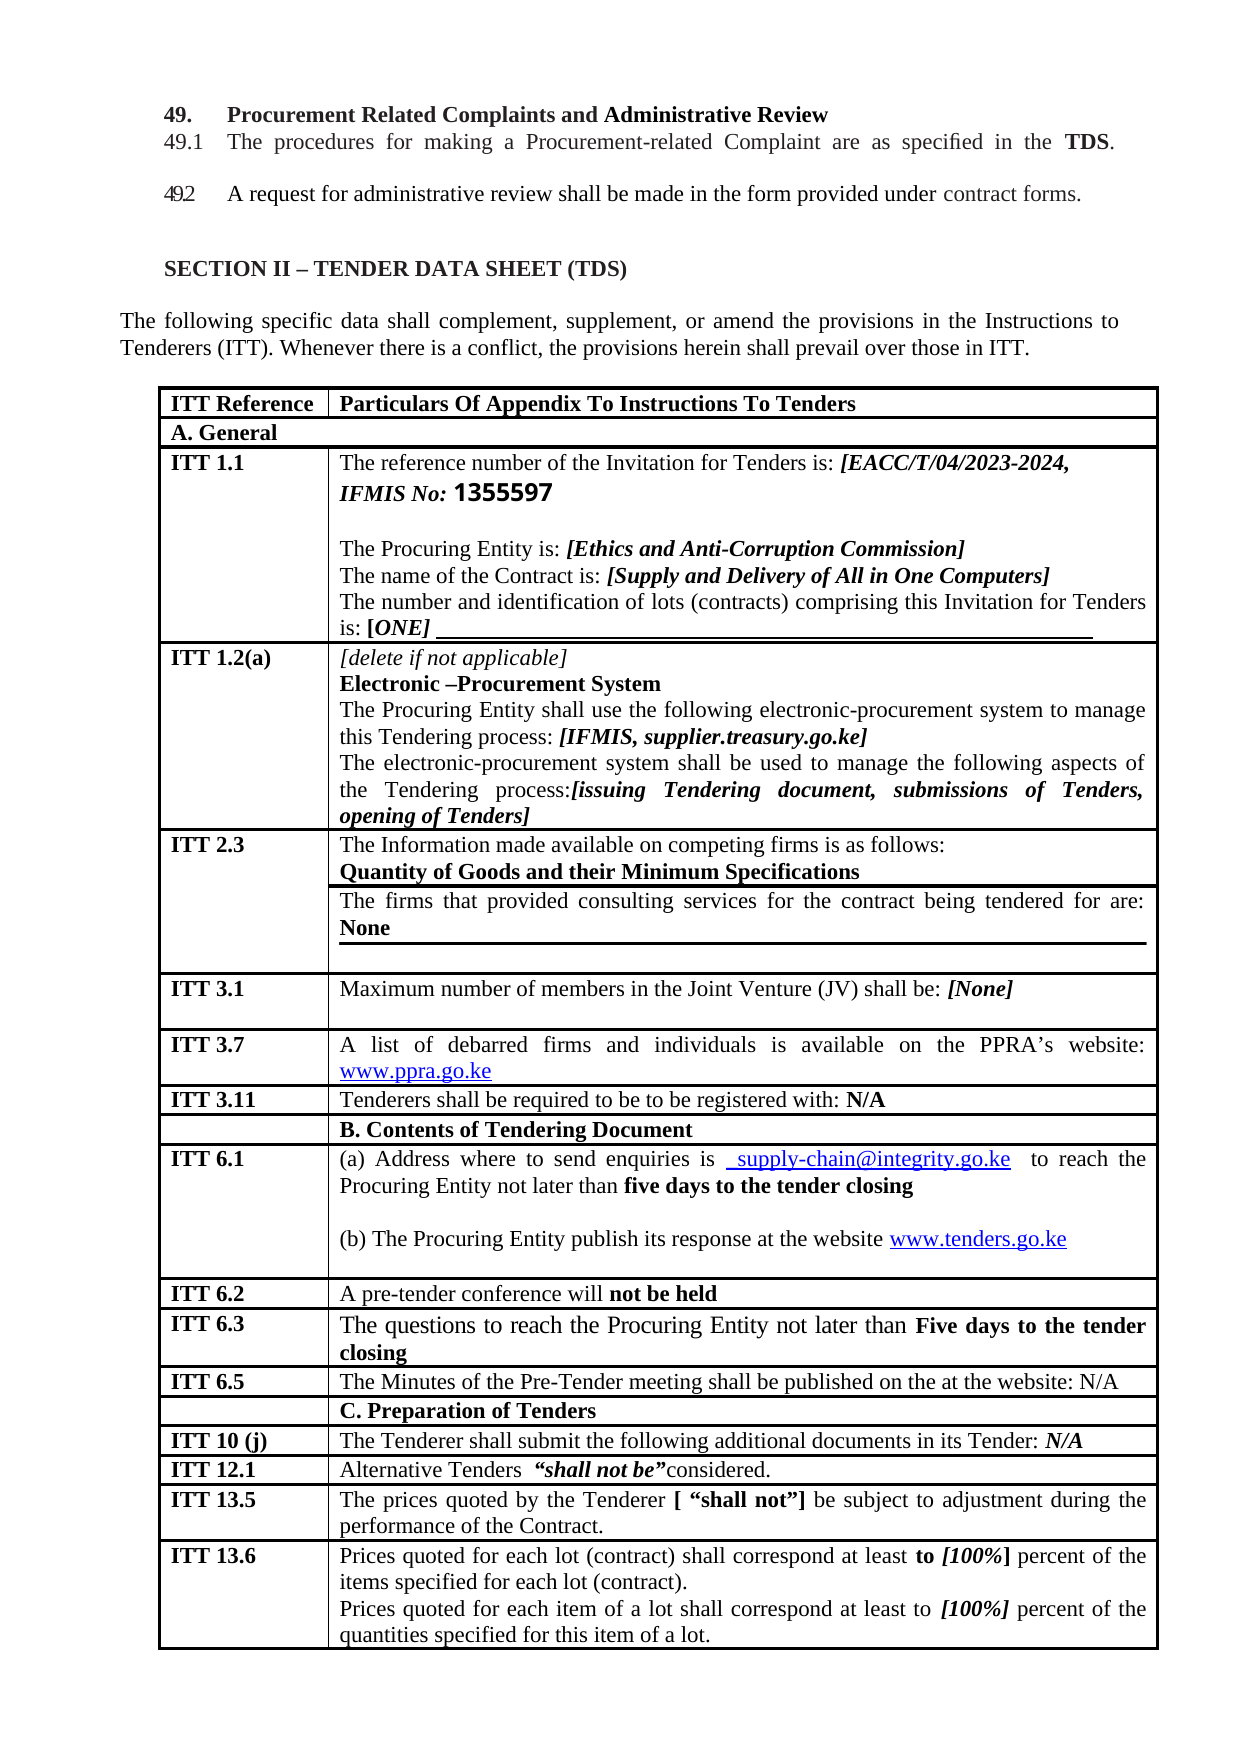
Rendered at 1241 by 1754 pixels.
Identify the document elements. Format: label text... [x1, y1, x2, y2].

table_cell (a) Address where to send enquiries is _supply-chain@integrity.go.ke to reach the Procuring Entity not later than five days to the tender closing (b) The Procuring Entity publish its response at the website www.tenders.go.ke [329, 1146, 1156, 1277]
table_cell B. Contents of Tendering Document [329, 1116, 1156, 1142]
table_cell ITT 13.5 [161, 1486, 328, 1539]
table_cell The reference number of the Invitation for Tenders is: [EACC/T/04/2023-2024, IFMIS No: 1355597 The Procuring Entity is: [Ethics and Anti-Corruption Commission] The name of the Contract is: [Supply and Delivery of All in One Computers] The number and identification of lots (contracts) comprising this Invitation for Tenders is: [ONE] [329, 449, 1156, 641]
table_header Particulars Of Appendix To Instructions To Tenders [329, 390, 1156, 416]
table_cell ITT 1.2(a) [161, 644, 328, 828]
table_cell Prices quoted for each lot (contract) shall correspond at least to [100%] percent of the items specified for each lot (contract). Prices quoted for each item of a lot shall correspond at least to [100%] percent of the quantities specified for this item of a lot. [329, 1542, 1156, 1647]
list The procedures for making a Procurement-related Complaint are as speciﬁed in the TDS. [164, 128, 1165, 154]
table_cell ITT 13.6 [161, 1542, 328, 1647]
table_cell ITT 10 (j) [161, 1427, 328, 1453]
table_cell The Tenderer shall submit the following additional documents in its Tender: N/A [329, 1427, 1156, 1453]
table_cell Tenderers shall be required to be to be registered with: N/A [329, 1087, 1156, 1113]
table_cell ITT 6.5 [161, 1368, 328, 1394]
table_cell ITT 12.1 [161, 1457, 328, 1483]
subtitle SECTION II – TENDER DATA SHEET (TDS) [164, 255, 1165, 281]
table_cell The prices quoted by the Tenderer [ “shall not”] be subject to adjustment during the performance of the Contract. [329, 1486, 1156, 1539]
table_cell Alternative Tenders “shall not be”considered. [329, 1457, 1156, 1483]
table_cell The firms that provided consulting services for the contract being tendered for are: None [329, 888, 1156, 972]
list A request for administrative review shall be made in the form provided under contract forms. [164, 180, 1165, 207]
table_cell [161, 1116, 328, 1142]
table_header ITT Reference [161, 390, 328, 416]
table_cell C. Preparation of Tenders [329, 1398, 1156, 1424]
table_cell [161, 1398, 328, 1424]
text The following specific data shall complement, supplement, or amend the provisions in the Instructions to Tenderers (ITT). Whenever there is a conflict, the provisions herein shall prevail over those in ITT. [120, 307, 1120, 360]
table_cell [delete if not applicable] Electronic –Procurement System The Procuring Entity shall use the following electronic-procurement system to manage this Tendering process: [IFMIS, supplier.treasury.go.ke] The electronic-procurement system shall be used to manage the following aspects of the Tendering process:[issuing Tendering document, submissions of Tenders, opening of Tenders] [329, 644, 1156, 828]
table_cell The Information made available on competing firms is as follows: Quantity of Goods and their Minimum Specifications [329, 831, 1156, 884]
table_cell ITT 3.11 [161, 1087, 328, 1113]
subtitle Procurement Related Complaints and Administrative Review [163, 101, 1165, 128]
table_cell ITT 6.1 [161, 1146, 328, 1277]
table_cell ITT 3.1 [161, 975, 328, 1028]
table_cell ITT 3.7 [161, 1031, 328, 1083]
table_cell Maximum number of members in the Joint Venture (JV) shall be: [None] [329, 975, 1156, 1028]
table_cell ITT 2.3 [161, 831, 328, 972]
table_cell ITT 6.3 [161, 1310, 328, 1365]
table_cell ITT 6.2 [161, 1280, 328, 1307]
table_cell The questions to reach the Procuring Entity not later than Five days to the tender closing [329, 1310, 1156, 1365]
table_cell A list of debarred firms and individuals is available on the PPRA’s website: www.ppra.go.ke [329, 1031, 1156, 1083]
table_cell A. General [161, 419, 1156, 445]
table_cell The Minutes of the Pre-Tender meeting shall be published on the at the website: N/A [329, 1368, 1156, 1394]
table_cell A pre-tender conference will not be held [329, 1280, 1156, 1307]
table_cell ITT 1.1 [161, 449, 328, 641]
